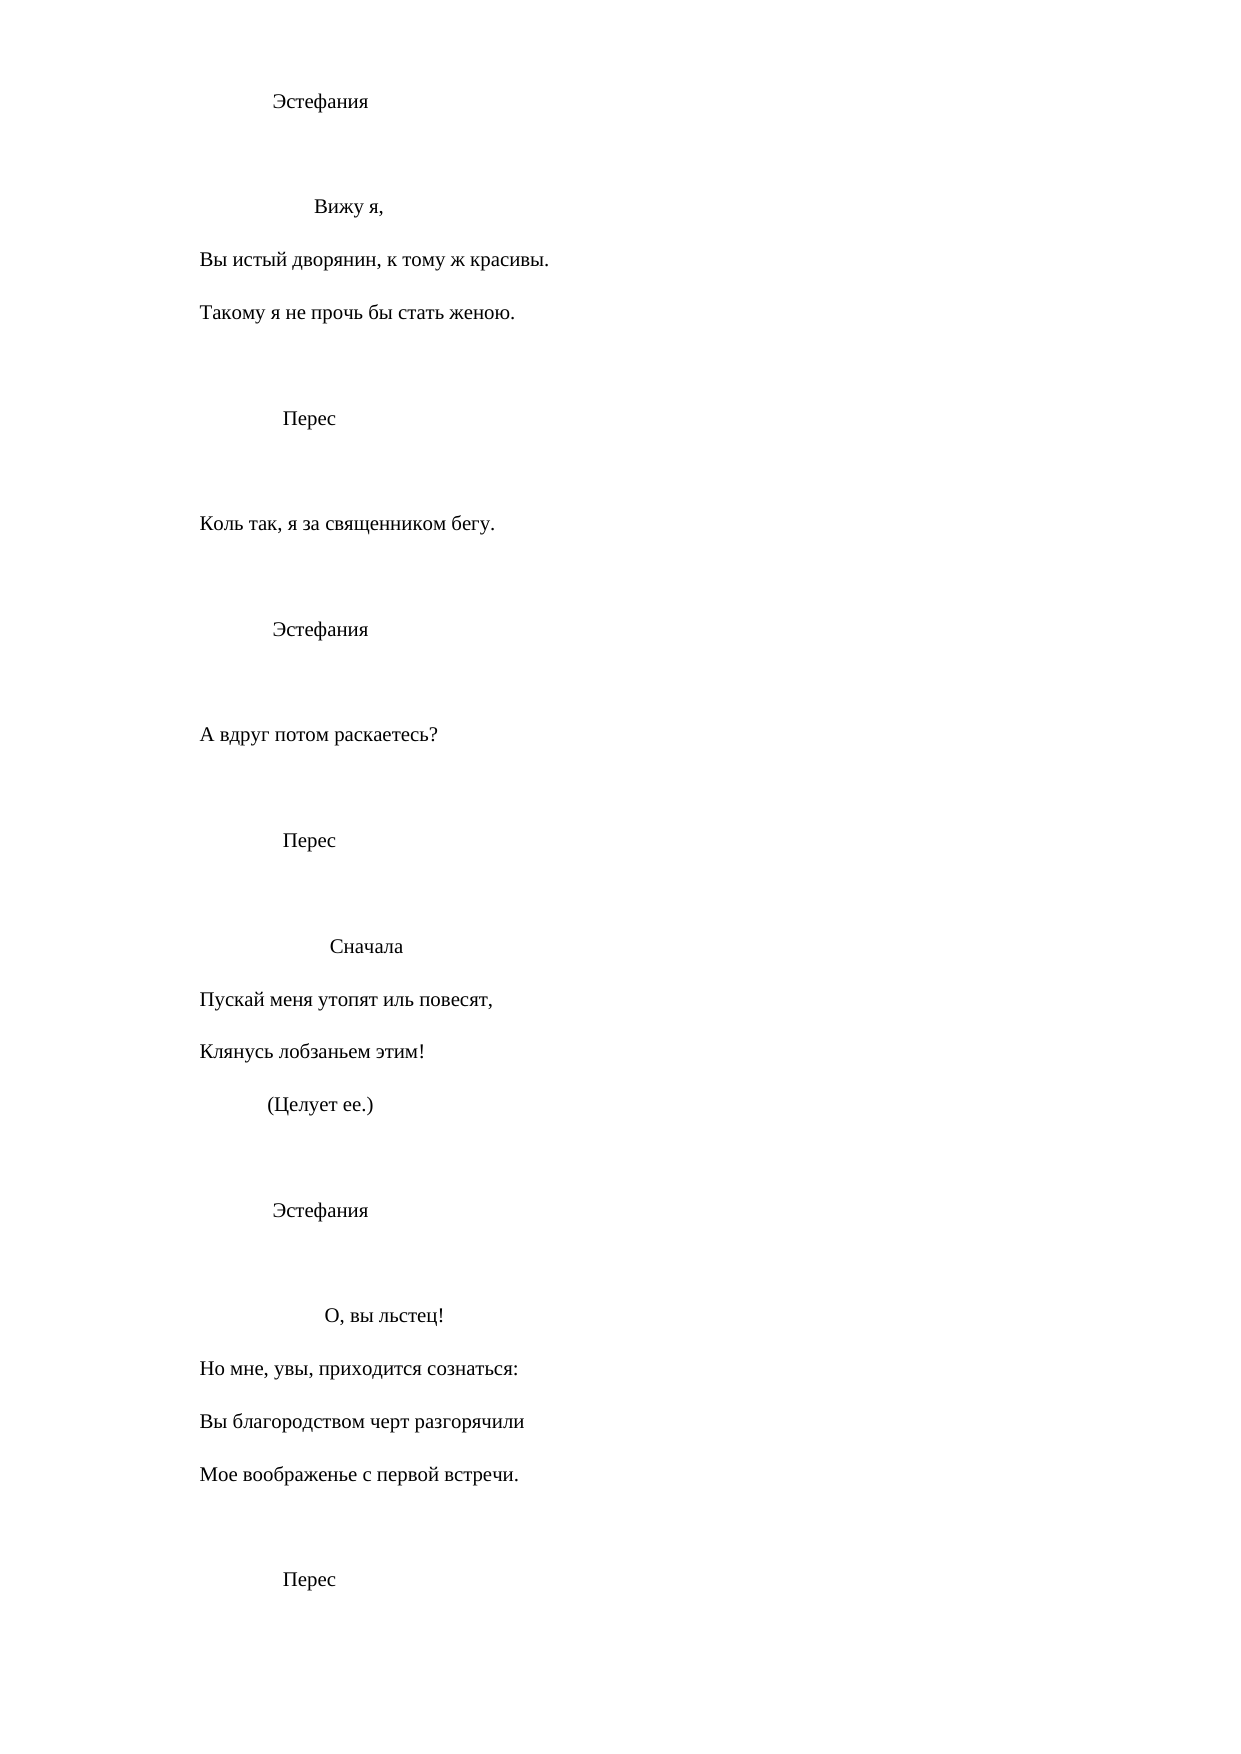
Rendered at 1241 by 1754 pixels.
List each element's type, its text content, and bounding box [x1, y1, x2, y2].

text Сначала [100, 934, 1146, 986]
text Перес [100, 828, 1146, 881]
text А вдруг потом раскаетесь? [100, 722, 1146, 775]
text Вижу я, [100, 194, 1146, 247]
text Вы истый дворянин, к тому ж красивы. [100, 247, 1146, 300]
text Эстефания [100, 617, 1146, 669]
text Перес [100, 1567, 1146, 1620]
text Мое воображенье с первой встречи. [100, 1462, 1146, 1514]
text О, вы льстец! [100, 1303, 1146, 1356]
text (Целует ее.) [100, 1092, 1146, 1145]
text Перес [100, 406, 1146, 458]
text Такому я не прочь бы стать женою. [100, 300, 1146, 353]
text Но мне, увы, приходится сознаться: [100, 1356, 1146, 1409]
text Вы благородством черт разгорячили [100, 1409, 1146, 1462]
text Эстефания [100, 89, 1146, 141]
text Клянусь лобзаньем этим! [100, 1039, 1146, 1092]
text Коль так, я за священником бегу. [100, 511, 1146, 564]
text Эстефания [100, 1198, 1146, 1251]
text Пускай меня утопят иль повесят, [100, 986, 1146, 1039]
